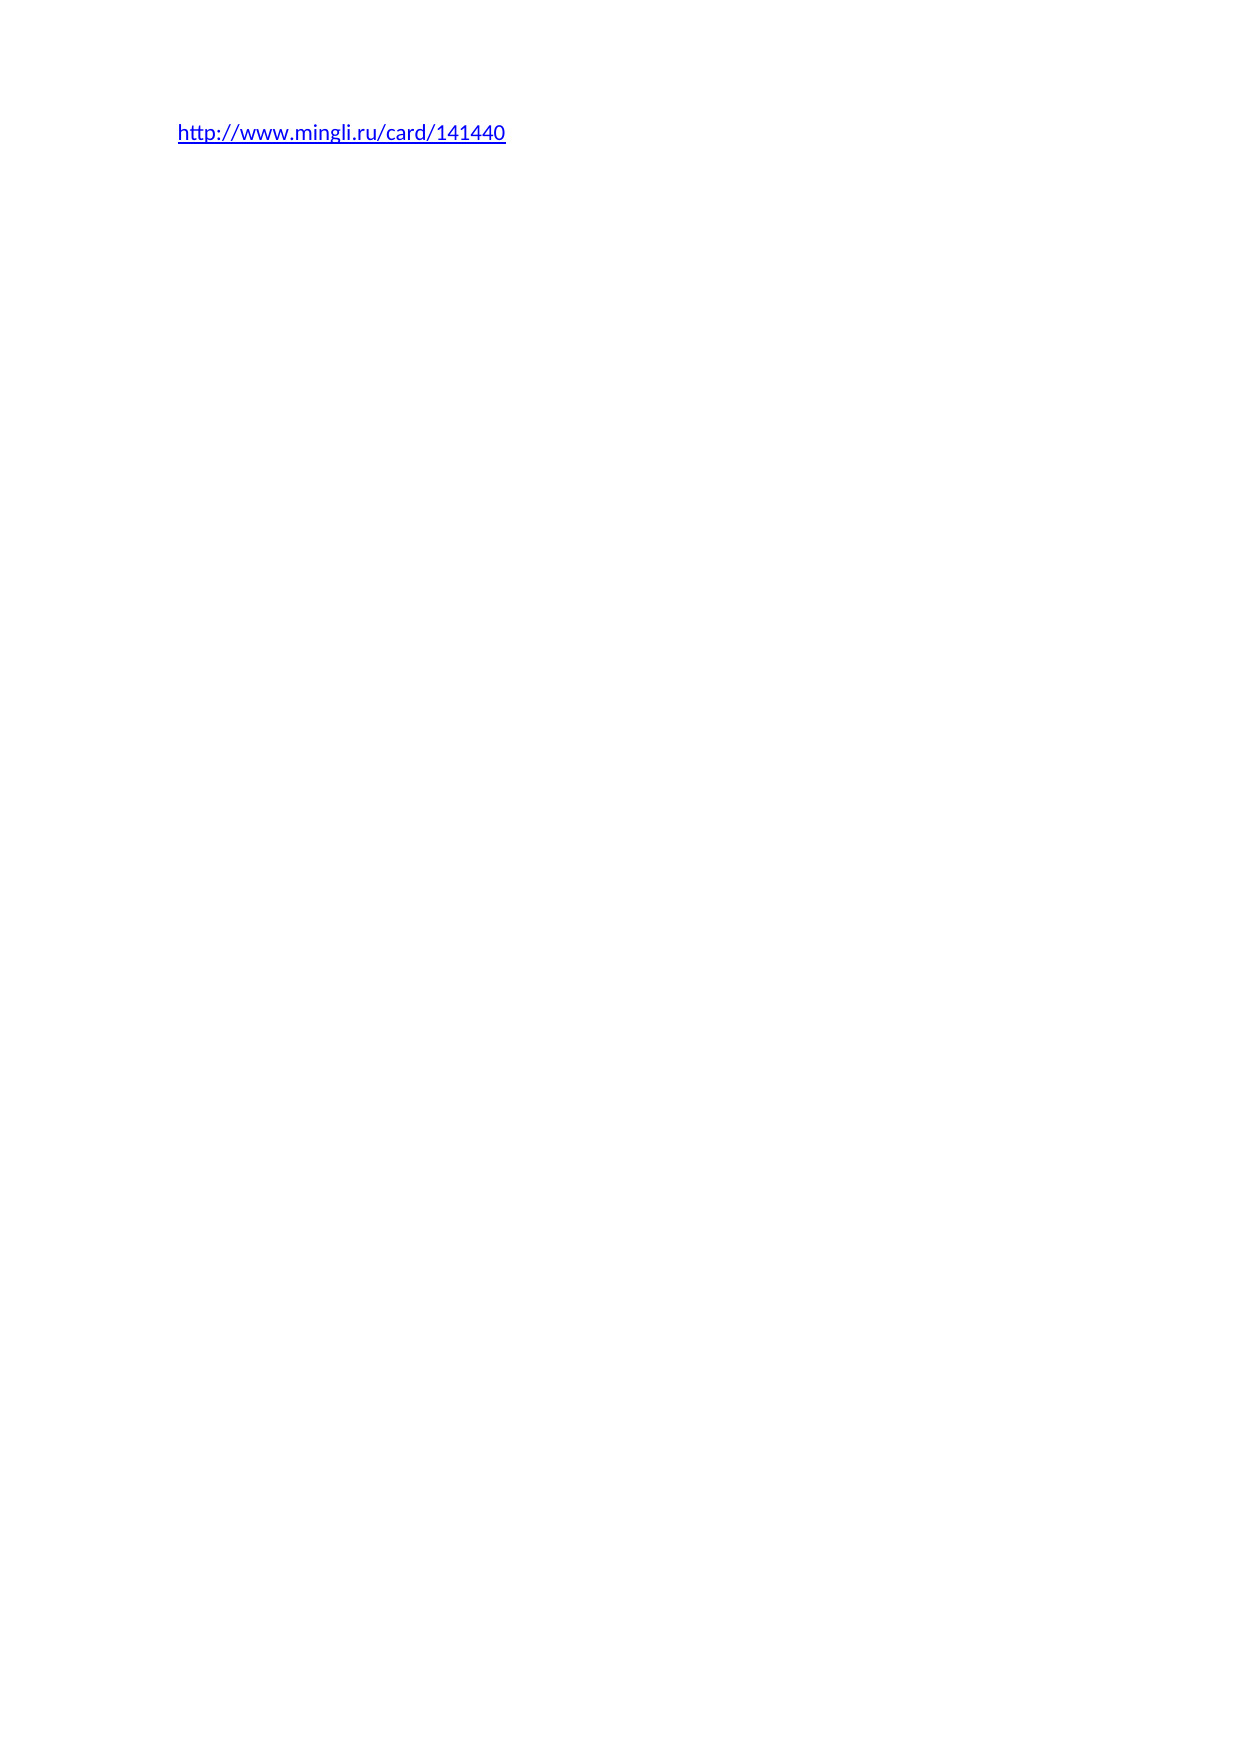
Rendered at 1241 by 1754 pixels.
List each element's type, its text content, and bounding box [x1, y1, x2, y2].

text http://www.mingli.ru/card/141440 [177, 118, 1152, 146]
